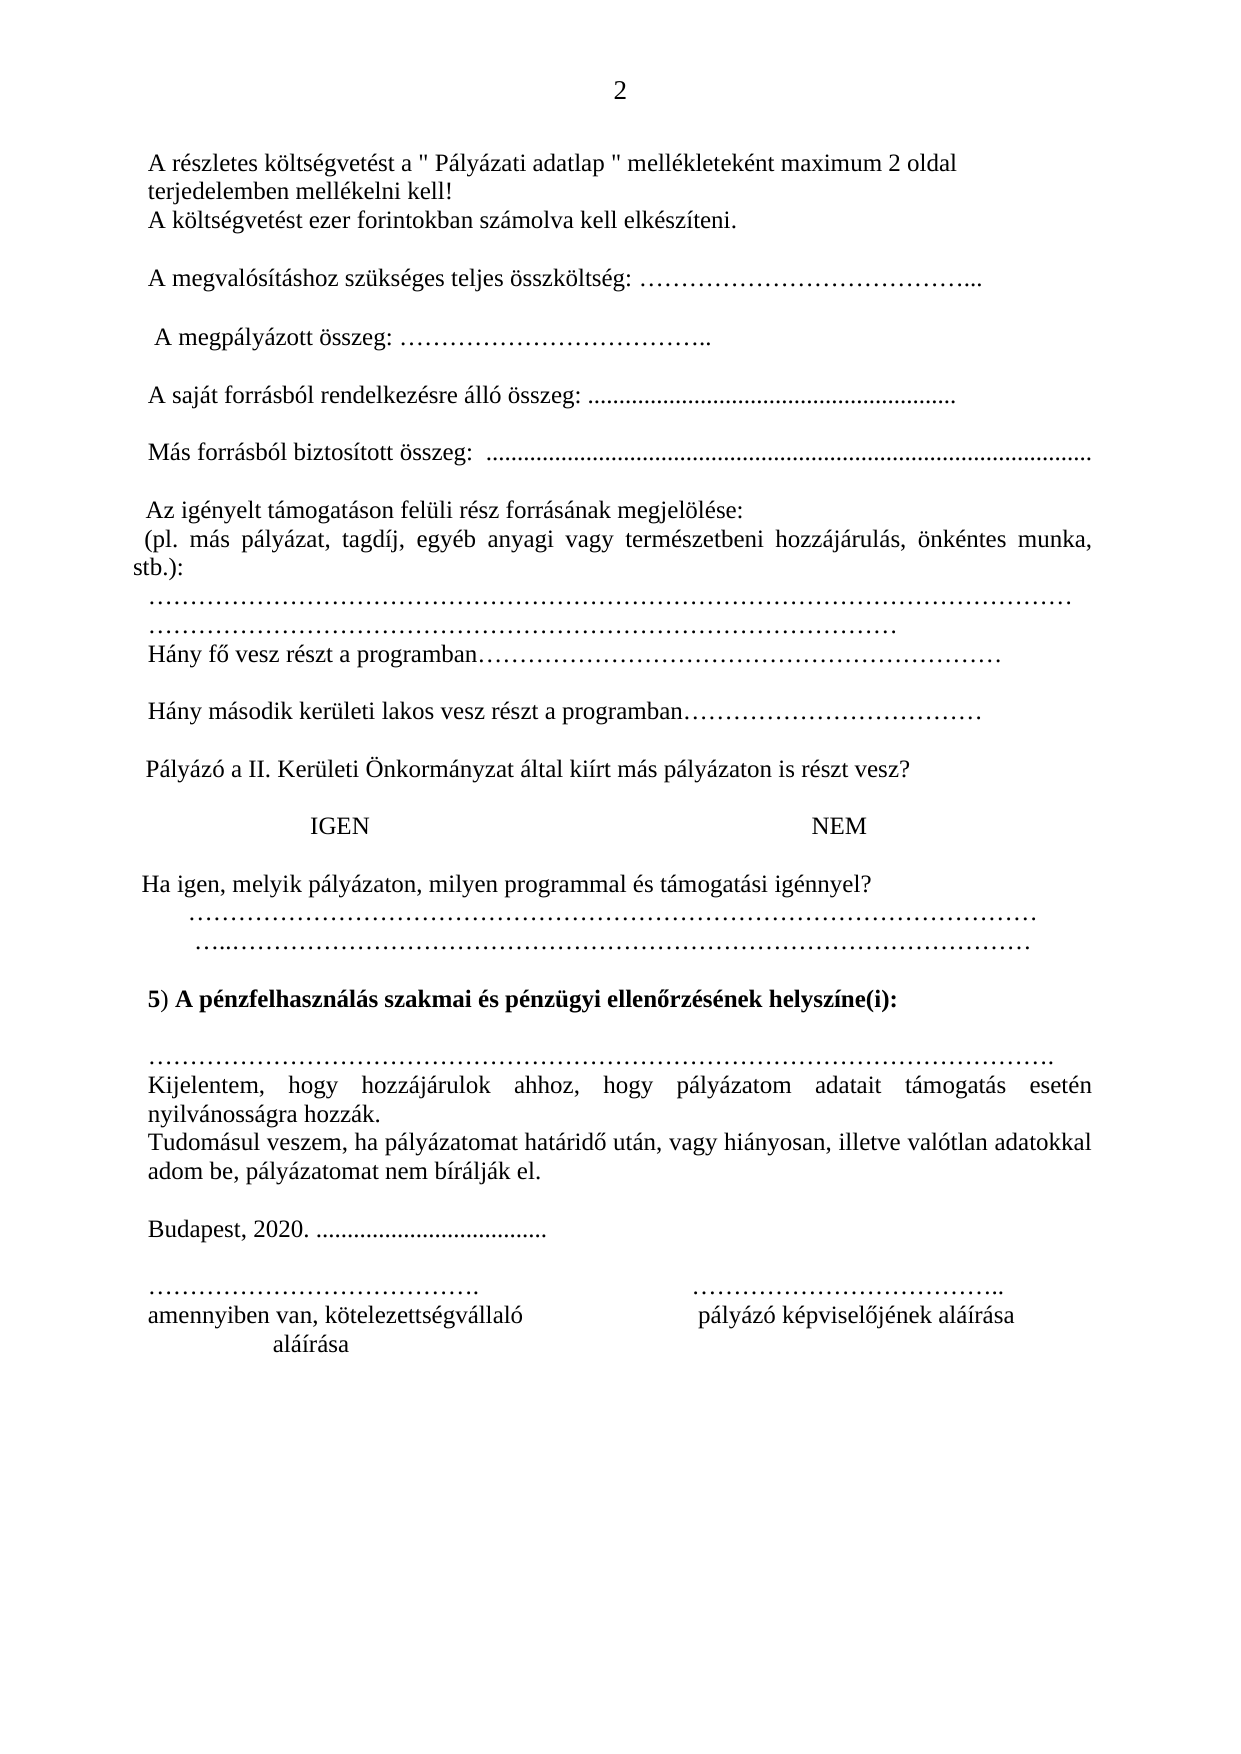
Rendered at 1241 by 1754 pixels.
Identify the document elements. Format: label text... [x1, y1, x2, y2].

text Más forrásból biztosított összeg: ................................................................................................. [148, 437, 1093, 466]
text A saját forrásból rendelkezésre álló összeg: ........................................................... [148, 380, 1093, 409]
text (pl. más pályázat, tagdíj, egyéb anyagi vagy természetbeni hozzájárulás, önkéntes munka, stb.): [133, 524, 1093, 581]
text …………………………………. ……………………………….. [148, 1271, 1093, 1300]
text Pályázó a II. Kerületi Önkormányzat által kiírt más pályázaton is részt vesz? [133, 754, 1093, 782]
text Az igényelt támogatáson felüli rész forrásának megjelölése: [133, 495, 1093, 524]
text Tudomásul veszem, ha pályázatomat határidő után, vagy hiányosan, illetve valótlan adatokkal adom be, pályázatomat nem bírálják el. [148, 1127, 1093, 1185]
text Hány második kerületi lakos vesz részt a programban……………………………… [148, 696, 1093, 725]
text IGEN NEM [221, 811, 1093, 840]
text ………………………………………………………………………………………………………………………………………………………………………………… [148, 581, 1093, 639]
text 5) A pénzfelhasználás szakmai és pénzügyi ellenőrzésének helyszíne(i): [148, 984, 1093, 1012]
text amennyiben van, kötelezettségvállaló pályázó képviselőjének aláírása [148, 1300, 1093, 1329]
text ………………………………………………………………………………………… [133, 897, 1093, 926]
text A megpályázott összeg: ……………………………….. [148, 322, 1093, 351]
text ………………………………………………………………………………………………. [148, 1041, 1093, 1070]
text Hány fő vesz részt a programban……………………………………………………… [148, 639, 1093, 667]
text A költségvetést ezer forintokban számolva kell elkészíteni. [148, 205, 1093, 234]
text A megvalósításhoz szükséges teljes összköltség: …………………………………... [148, 263, 1093, 322]
text Kijelentem, hogy hozzájárulok ahhoz, hogy pályázatom adatait támogatás esetén nyilvánosságra hozzák. [148, 1070, 1093, 1127]
text aláírása [148, 1329, 1093, 1357]
text A részletes költségvetést a " Pályázati adatlap " mellékleteként maximum 2 oldal terjedelemben mellékelni kell! [148, 148, 1093, 205]
text …..…………………………………………………………………………………… [133, 926, 1093, 955]
text Ha igen, melyik pályázaton, milyen programmal és támogatási igénnyel? [135, 840, 1093, 897]
text Budapest, 2020. ..................................... [148, 1214, 1093, 1242]
